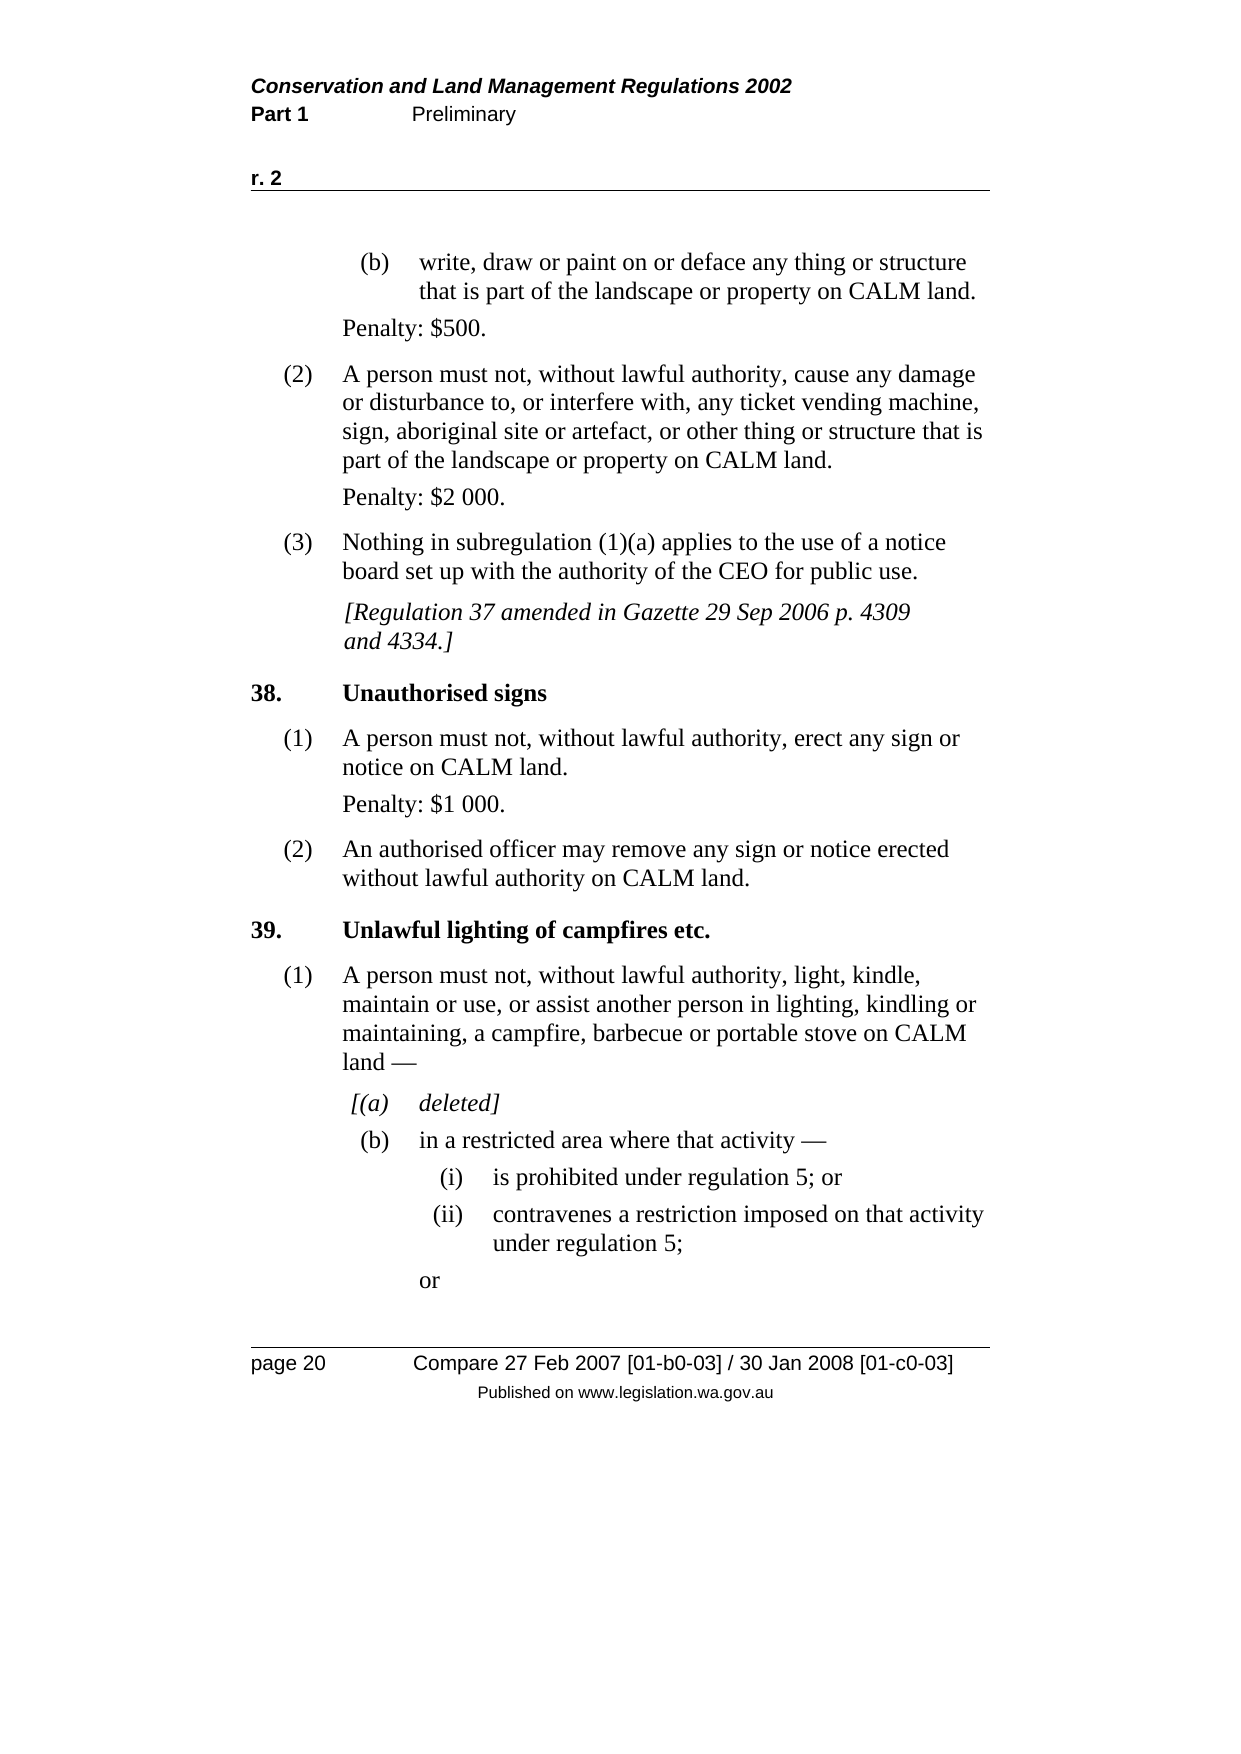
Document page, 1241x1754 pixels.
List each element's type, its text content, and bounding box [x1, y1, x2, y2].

text (3) Nothing in subregulation (1)(a) applies to the use of a notice board set up with the authority of the CEO for public use. [251, 527, 990, 585]
text (i) is prohibited under regulation 5; or [251, 1162, 990, 1191]
text (b) write, draw or paint on or deface any thing or structure that is part of the landscape or property on CALM land. [251, 247, 990, 305]
text [Regulation 37 amended in Gazette 29 Sep 2006 p. 4309 and 4334.] [251, 597, 990, 655]
text Penalty: $1 000. [251, 789, 990, 818]
text (1) A person must not, without lawful authority, light, kindle, maintain or use, or assist another person in lighting, kindling or maintaining, a campfire, barbecue or portable stove on CALM land — [251, 960, 990, 1075]
subtitle 38. Unauthorised signs [251, 678, 990, 707]
text or [251, 1265, 990, 1294]
text (b) in a restricted area where that activity — [251, 1125, 990, 1154]
text (2) A person must not, without lawful authority, cause any damage or disturbance to, or interfere with, any ticket vending machine, sign, aboriginal site or artefact, or other thing or structure that is part of the landscape or property on CALM land. [251, 359, 990, 474]
text (ii) contravenes a restriction imposed on that activity under regulation 5; [251, 1199, 990, 1257]
text Penalty: $500. [251, 313, 990, 342]
text [(a) deleted] [251, 1088, 990, 1117]
text (1) A person must not, without lawful authority, erect any sign or notice on CALM land. [251, 723, 990, 781]
text Penalty: $2 000. [251, 482, 990, 511]
subtitle 39. Unlawful lighting of campfires etc. [251, 915, 990, 944]
text (2) An authorised officer may remove any sign or notice erected without lawful authority on CALM land. [251, 834, 990, 892]
